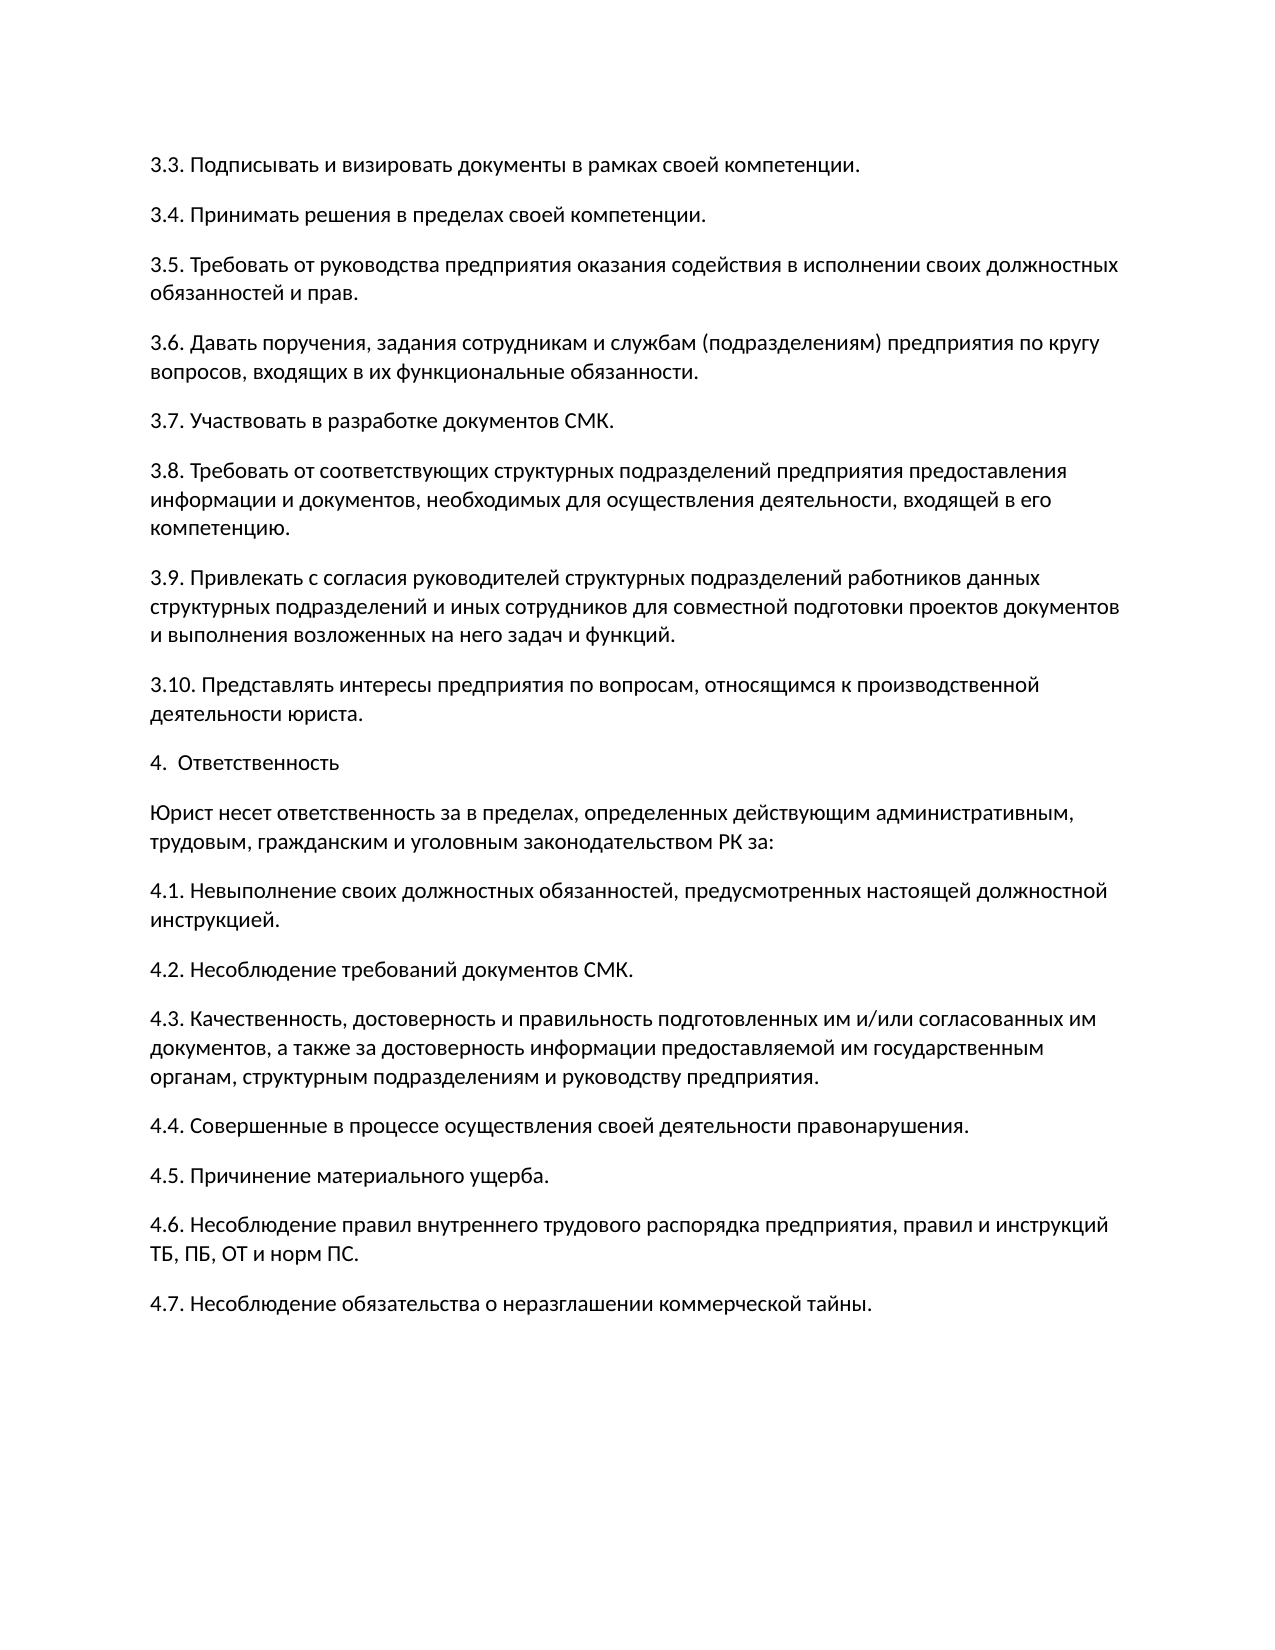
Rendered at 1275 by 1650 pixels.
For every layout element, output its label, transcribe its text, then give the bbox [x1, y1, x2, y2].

text 3.8. Требовать от соответствующих структурных подразделений предприятия предоставления информации и документов, необходимых для осуществления деятельности, входящей в его компетенцию. [150, 455, 1125, 542]
text Юрист несет ответственность за в пределах, определенных действующим административным, трудовым, гражданским и уголовным законодательством РК за: [150, 797, 1125, 855]
text 3.3. Подписывать и визировать документы в рамках своей компетенции. [150, 150, 1125, 179]
text 3.5. Требовать от руководства предприятия оказания содействия в исполнении своих должностных обязанностей и прав. [150, 249, 1125, 307]
text 4.7. Несоблюдение обязательства о неразглашении коммерческой тайны. [150, 1288, 1125, 1317]
text 3.4. Принимать решения в пределах своей компетенции. [150, 199, 1125, 228]
text 4.6. Несоблюдение правил внутреннего трудового распорядка предприятия, правил и инструкций ТБ, ПБ, ОТ и норм ПС. [150, 1210, 1125, 1267]
text 4.5. Причинение материального ущерба. [150, 1160, 1125, 1189]
text 3.10. Представлять интересы предприятия по вопросам, относящимся к производственной деятельности юриста. [150, 669, 1125, 727]
text 3.6. Давать поручения, задания сотрудникам и службам (подразделениям) предприятия по кругу вопросов, входящих в их функциональные обязанности. [150, 327, 1125, 385]
text 4.4. Совершенные в процессе осуществления своей деятельности правонарушения. [150, 1111, 1125, 1139]
text 4.2. Несоблюдение требований документов СМК. [150, 954, 1125, 983]
text 4.3. Качественность, достоверность и правильность подготовленных им и/или согласованных им документов, а также за достоверность информации предоставляемой им государственным органам, структурным подразделениям и руководству предприятия. [150, 1004, 1125, 1090]
text 4. Ответственность [150, 748, 1125, 777]
text 3.7. Участвовать в разработке документов СМК. [150, 406, 1125, 434]
text 3.9. Привлекать с согласия руководителей структурных подразделений работников данных структурных подразделений и иных сотрудников для совместной подготовки проектов документов и выполнения возложенных на него задач и функций. [150, 562, 1125, 649]
text 4.1. Невыполнение своих должностных обязанностей, предусмотренных настоящей должностной инструкцией. [150, 876, 1125, 933]
